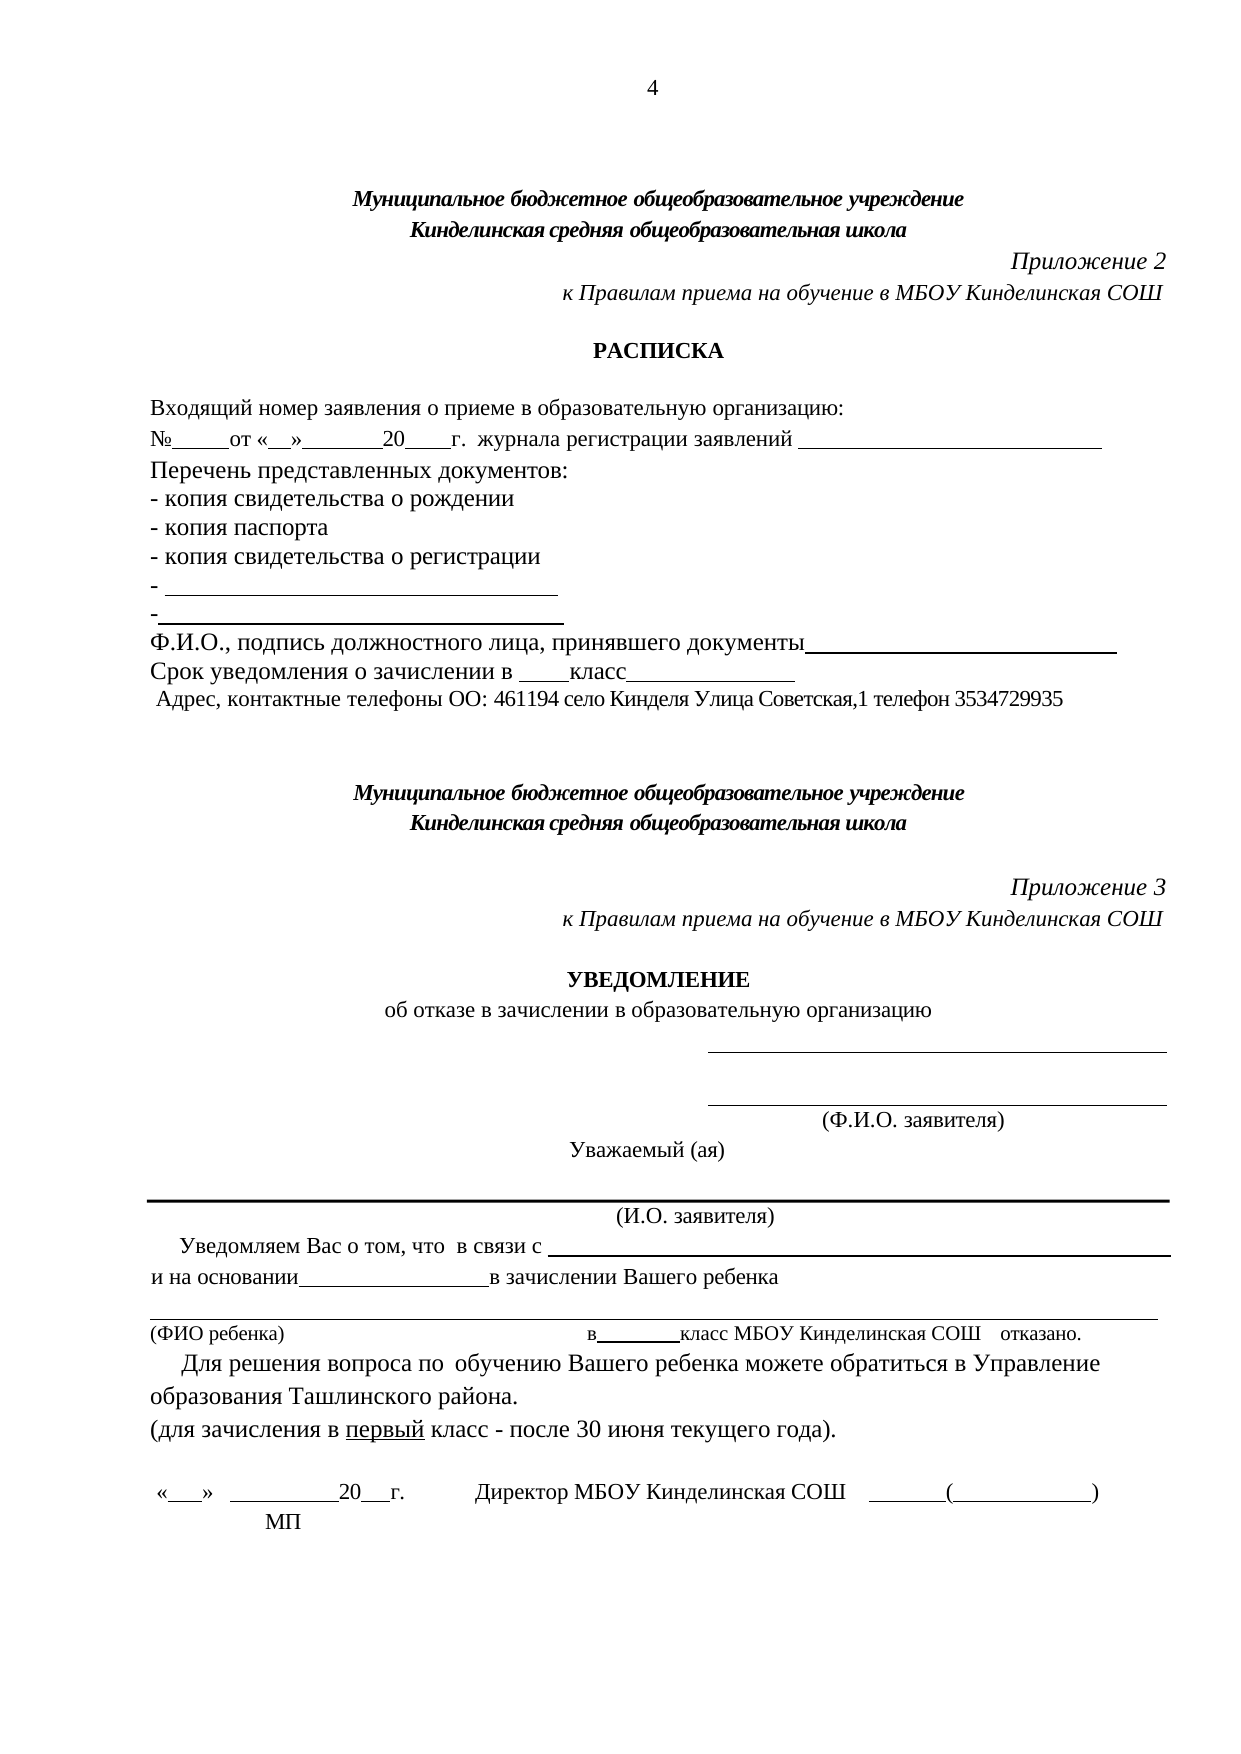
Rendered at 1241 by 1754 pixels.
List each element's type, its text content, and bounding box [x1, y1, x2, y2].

text Приложение 3 [79, 872, 1167, 901]
text и на основании в зачислении Вашего ребенка [79, 1263, 851, 1289]
text к Правилам приема на обучение в МБОУ Кинделинская СОШ [79, 279, 1163, 305]
text Для решения вопроса по обучению Вашего ребенка можете обратиться в Управление образования Ташлинского района. [150, 1348, 1159, 1410]
text (для зачисления в первый класс - после 30 июня текущего года). [150, 1414, 1217, 1443]
text (И.О. заявителя) [223, 1197, 1168, 1229]
text (ФИО ребенка) в класс МБОУ Кинделинская СОШ отказано. [150, 1321, 1217, 1345]
text Перечень представленных документов: [150, 455, 1217, 483]
list копия свидетельства о регистрации [150, 541, 1217, 570]
list копия свидетельства о рождении [150, 483, 1217, 512]
text Муниципальное бюджетное общеобразовательное учреждение [149, 185, 1168, 212]
text РАСПИСКА [149, 337, 1168, 363]
text Приложение 2 [1010, 246, 1168, 274]
text Уважаемый (ая) [127, 1136, 1168, 1162]
text Адрес, контактные телефоны ОО: 461194 село Кинделя Улица Советская,1 телефон 3534729935 [156, 685, 1117, 711]
text Муниципальное бюджетное общеобразовательное учреждение [151, 779, 1168, 805]
text Ф.И.О., подпись должностного лица, принявшего документы Срок уведомления о зачислении в класс [150, 627, 1117, 685]
text Кинделинская средняя общеобразовательная школа [149, 809, 1168, 836]
list копия паспорта [150, 512, 1217, 541]
text к Правилам приема на обучение в МБОУ Кинделинская СОШ [79, 905, 1163, 932]
text № от « » 20 г. журнала регистрации заявлений [150, 425, 1217, 451]
text Кинделинская средняя общеобразовательная школа [149, 216, 1168, 242]
text Уведомляем Вас о том, что в связи с [133, 1233, 1217, 1259]
text - [150, 598, 1217, 627]
text УВЕДОМЛЕНИЕ [149, 967, 1168, 993]
text (Ф.И.О. заявителя) [659, 1103, 1168, 1132]
text « » 20 г. Директор МБОУ Кинделинская СОШ ( ) МП [156, 1478, 1099, 1534]
text об отказе в зачислении в образовательную организацию [149, 996, 1168, 1023]
text - [150, 570, 1217, 598]
text Входящий номер заявления о приеме в образовательную организацию: [150, 394, 1217, 421]
